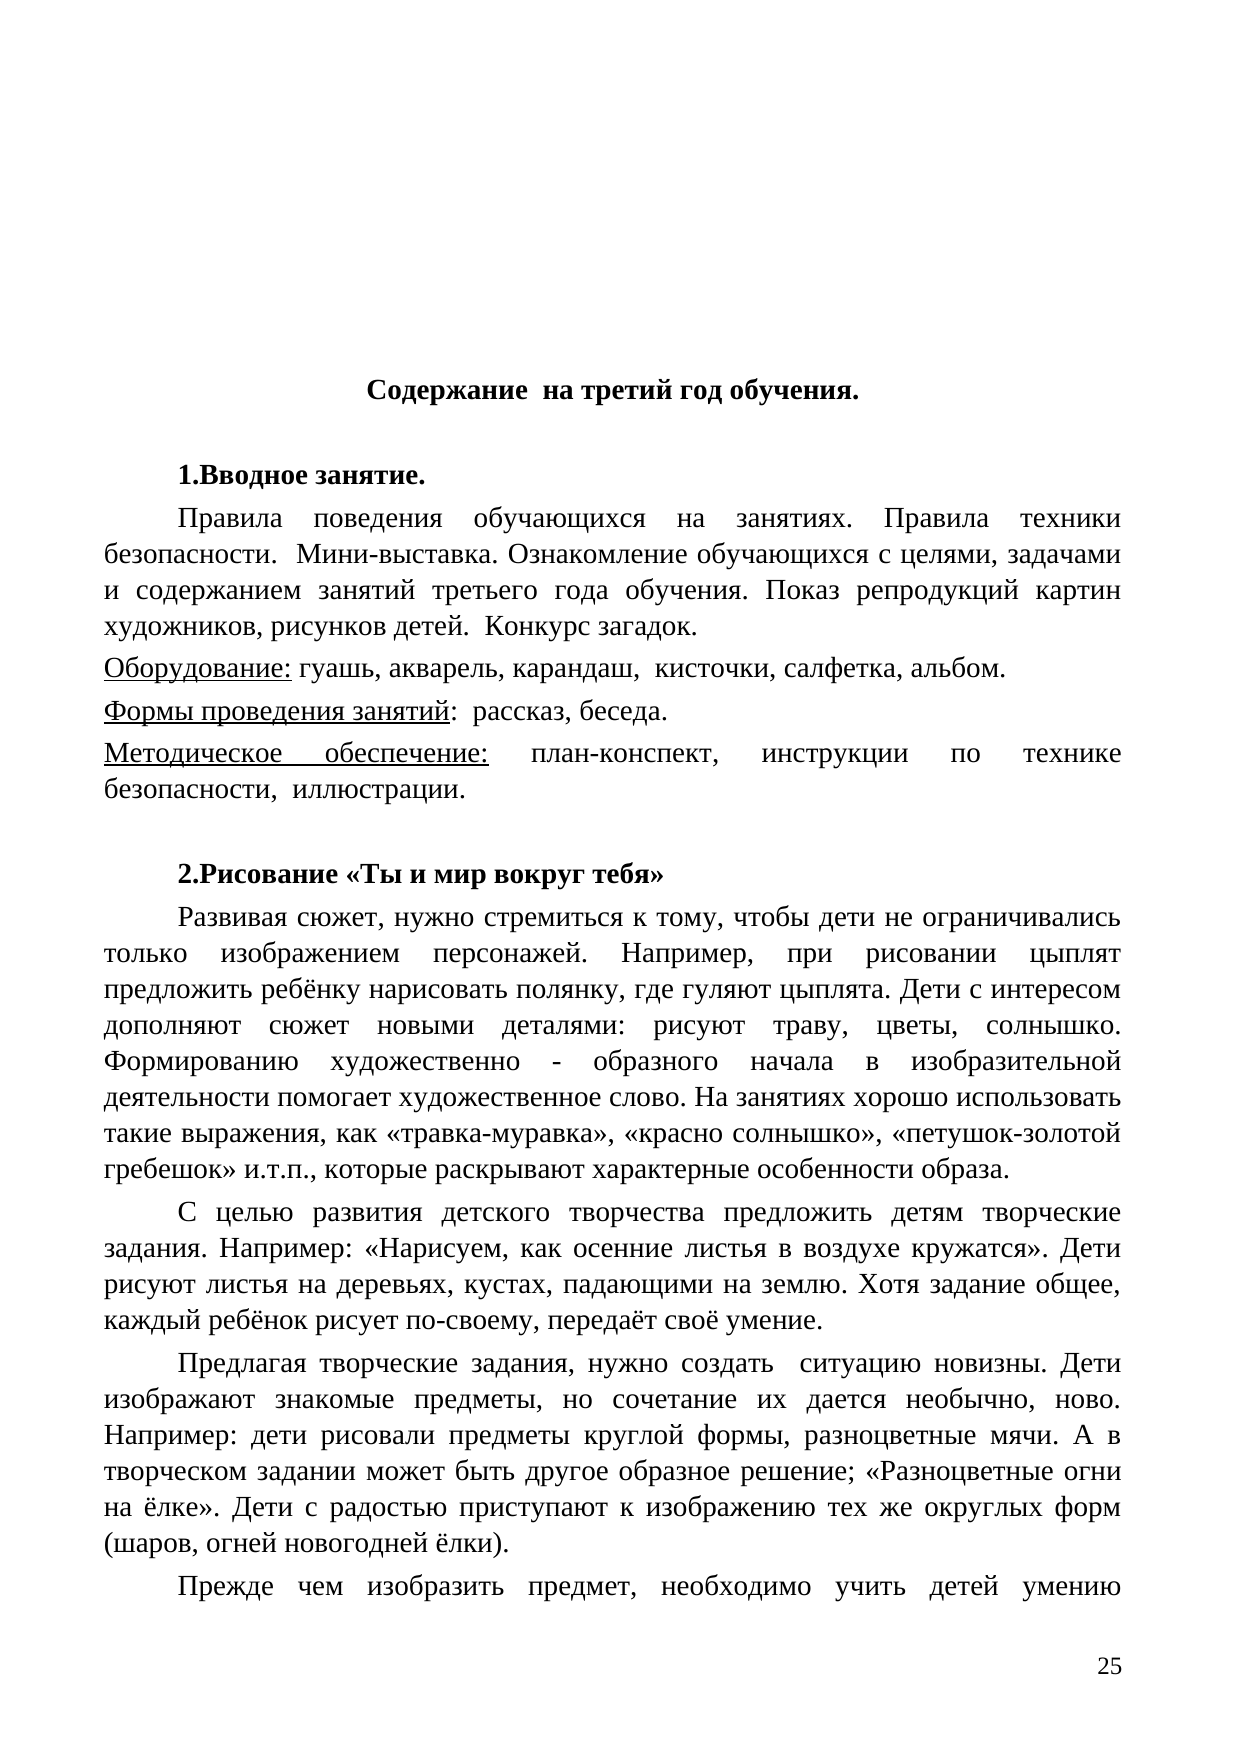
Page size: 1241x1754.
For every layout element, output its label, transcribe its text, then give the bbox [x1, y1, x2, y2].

text 1.Вводное занятие. [103, 457, 1122, 491]
text Формы проведения занятий: рассказ, беседа. [103, 693, 1122, 726]
text 2.Рисование «Ты и мир вокруг тебя» [103, 856, 1122, 890]
text Развивая сюжет, нужно стремиться к тому, чтобы дети не ограничивались только изображением персонажей. Например, при рисовании цыплят предложить ребёнку нарисовать полянку, где гуляют цыплята. Дети с интересом дополняют сюжет новыми деталями: рисуют траву, цветы, солнышко. Формированию художественно - образного начала в изобразительной деятельности помогает художественное слово. На занятиях хорошо использовать такие выражения, как «травка-муравка», «красно солнышко», «петушок-золотой гребешок» и.т.п., которые раскрывают характерные особенности образа. [103, 899, 1122, 1185]
text Методическое обеспечение: план-конспект, инструкции по технике безопасности, иллюстрации. [103, 735, 1122, 805]
text С целью развития детского творчества предложить детям творческие задания. Например: «Нарисуем, как осенние листья в воздухе кружатся». Дети рисуют листья на деревьях, кустах, падающими на землю. Хотя задание общее, каждый ребёнок рисует по-своему, передаёт своё умение. [103, 1194, 1122, 1336]
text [103, 1568, 1122, 1602]
text Правила поведения обучающихся на занятиях. Правила техники безопасности. Мини-выставка. Ознакомление обучающихся с целями, задачами и содержанием занятий третьего года обучения. Показ репродукций картин художников, рисунков детей. Конкурс загадок. [103, 500, 1122, 642]
text Содержание на третий год обучения. [103, 372, 1122, 406]
text Предлагая творческие задания, нужно создать ситуацию новизны. Дети изображают знакомые предметы, но сочетание их дается необычно, ново. Например: дети рисовали предметы круглой формы, разноцветные мячи. А в творческом задании может быть другое образное решение; «Разноцветные огни на ёлке». Дети с радостью приступают к изображению тех же округлых форм (шаров, огней новогодней ёлки). [103, 1345, 1122, 1559]
text Оборудование: гуашь, акварель, карандаш, кисточки, салфетка, альбом. [103, 651, 1122, 684]
